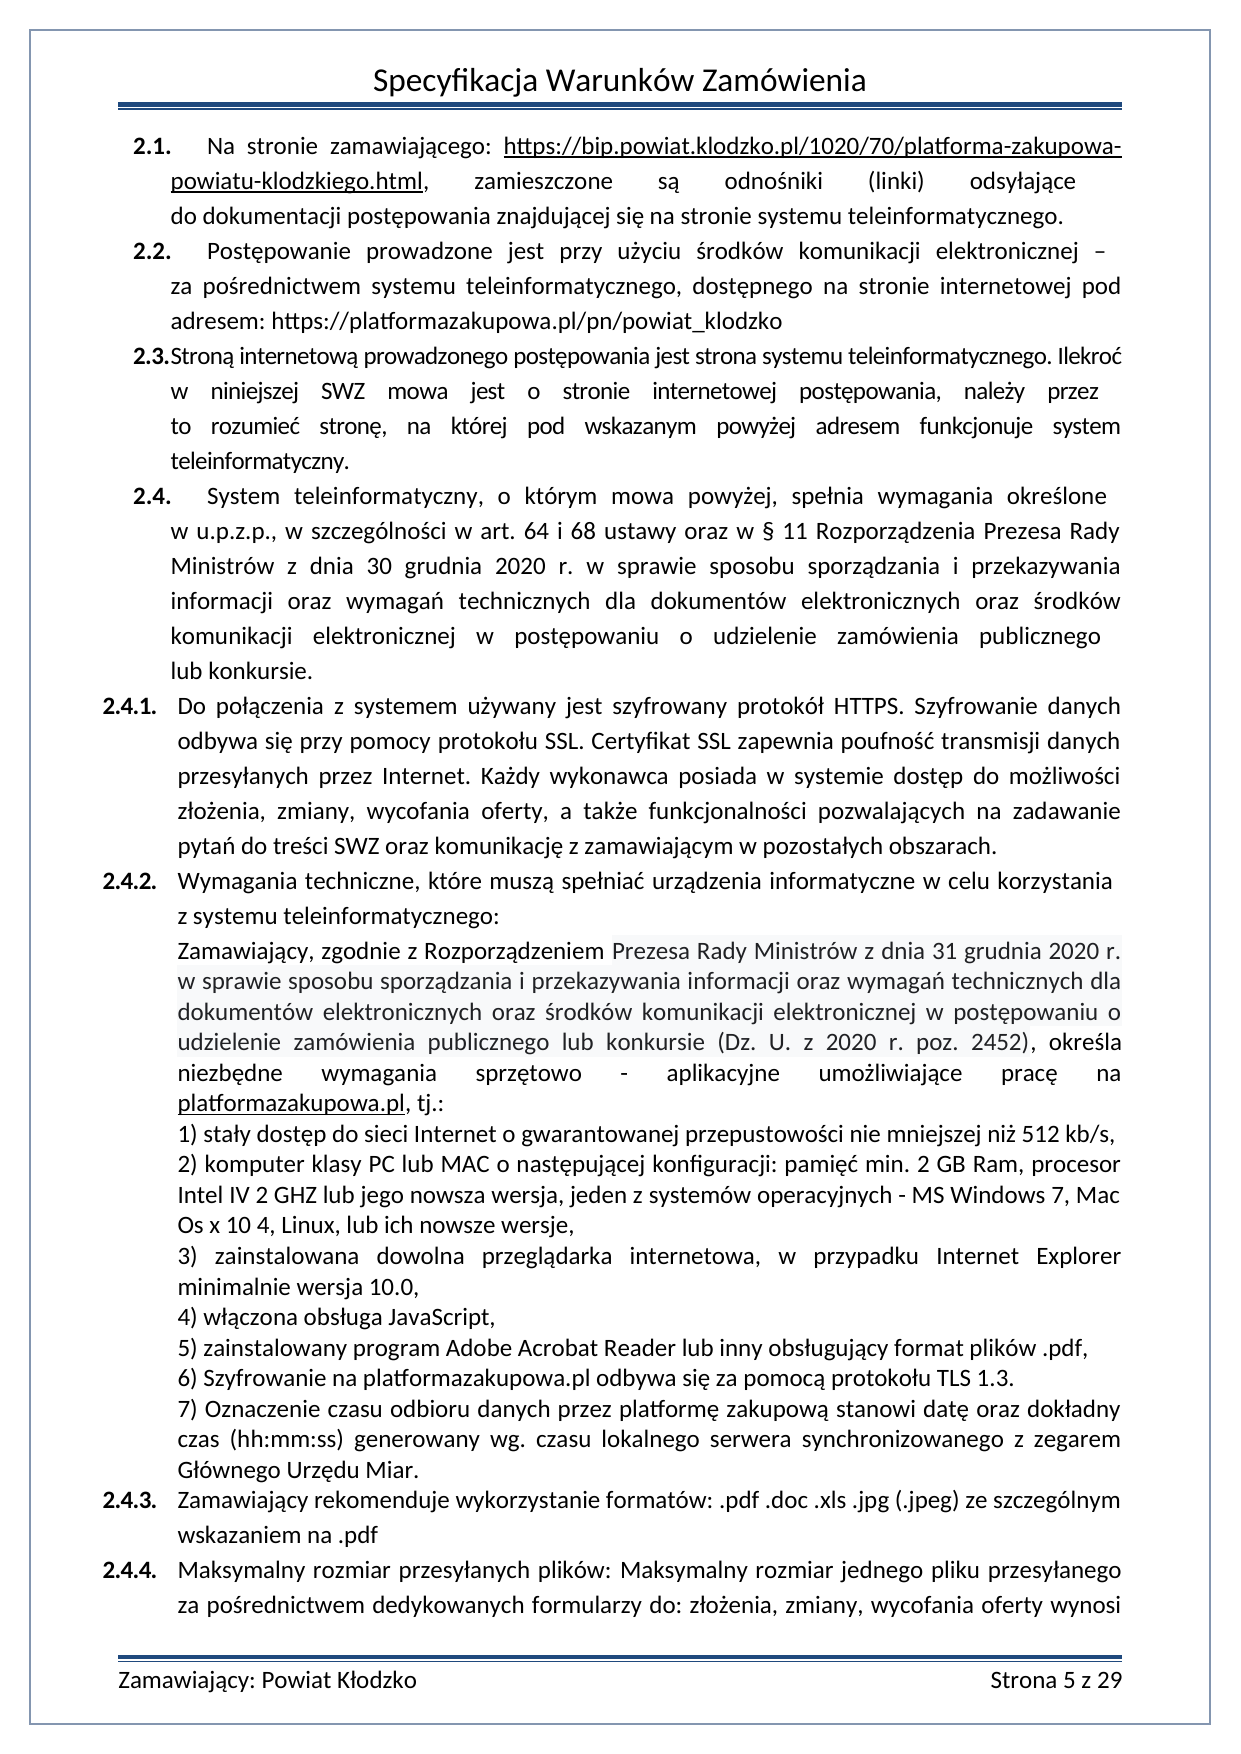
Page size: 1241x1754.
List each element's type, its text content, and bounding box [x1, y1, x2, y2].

text 7) Oznaczenie czasu odbioru danych przez platformę zakupową stanowi datę oraz dokładny czas (hh:mm:ss) generowany wg. czasu lokalnego serwera synchronizowanego z zegarem Głównego Urzędu Miar. [177, 1393, 1122, 1484]
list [102, 1554, 1122, 1620]
text 6) Szyfrowanie na platformazakupowa.pl odbywa się za pomocą protokołu TLS 1.3. [177, 1362, 1122, 1393]
text Zamawiający, zgodnie z Rozporządzeniem Prezesa Rady Ministrów z dnia 31 grudnia 2020 r. w sprawie sposobu sporządzania i przekazywania informacji oraz wymagań technicznych dla dokumentów elektronicznych oraz środków komunikacji elektronicznej w postępowaniu o udzielenie zamówienia publicznego lub konkursie (Dz. U. z 2020 r. poz. 2452), określa niezbędne wymagania sprzętowo - aplikacyjne umożliwiające pracę na platformazakupowa.pl, tj.: [177, 1026, 1122, 1118]
list Wymagania techniczne, które muszą spełniać urządzenia informatyczne w celu korzystania z systemu teleinformatycznego: [102, 865, 1122, 930]
text 3) zainstalowana dowolna przeglądarka internetowa, w przypadku Internet Explorer minimalnie wersja 10.0, [177, 1240, 1122, 1301]
text 4) włączona obsługa JavaScript, [177, 1301, 1122, 1332]
text 1) stały dostęp do sieci Internet o gwarantowanej przepustowości nie mniejszej niż 512 kb/s, [177, 1118, 1122, 1148]
text 2) komputer klasy PC lub MAC o następującej konfiguracji: pamięć min. 2 GB Ram, procesor Intel IV 2 GHZ lub jego nowsza wersja, jeden z systemów operacyjnych - MS Windows 7, Mac Os x 10 4, Linux, lub ich nowsze wersje, [177, 1148, 1122, 1240]
list Zamawiający rekomenduje wykorzystanie formatów: .pdf .doc .xls .jpg (.jpeg) ze szczególnym wskazaniem na .pdf [102, 1484, 1122, 1550]
list Postępowanie prowadzone jest przy użyciu środków komunikacji elektronicznej – za pośrednictwem systemu teleinformatycznego, dostępnego na stronie internetowej pod adresem: https://platformazakupowa.pl/pn/powiat_klodzko [133, 235, 1122, 335]
text 5) zainstalowany program Adobe Acrobat Reader lub inny obsługujący format plików .pdf, [177, 1332, 1122, 1362]
list Na stronie zamawiającego: https://bip.powiat.klodzko.pl/1020/70/platforma-zakupowa-powiatu-klodzkiego.html, zamieszczone są odnośniki (linki) odsyłające do dokumentacji postępowania znajdującej się na stronie systemu teleinformatycznego. [133, 130, 1122, 230]
list Stroną internetową prowadzonego postępowania jest strona systemu teleinformatycznego. Ilekroć w niniejszej SWZ mowa jest o stronie internetowej postępowania, należy przez to rozumieć stronę, na której pod wskazanym powyżej adresem funkcjonuje system teleinformatyczny. [133, 340, 1122, 475]
list System teleinformatyczny, o którym mowa powyżej, spełnia wymagania określone w u.p.z.p., w szczególności w art. 64 i 68 ustawy oraz w § 11 Rozporządzenia Prezesa Rady Ministrów z dnia 30 grudnia 2020 r. w sprawie sposobu sporządzania i przekazywania informacji oraz wymagań technicznych dla dokumentów elektronicznych oraz środków komunikacji elektronicznej w postępowaniu o udzielenie zamówienia publicznego lub konkursie. [133, 480, 1122, 685]
list Do połączenia z systemem używany jest szyfrowany protokół HTTPS. Szyfrowanie danych odbywa się przy pomocy protokołu SSL. Certyfikat SSL zapewnia poufność transmisji danych przesyłanych przez Internet. Każdy wykonawca posiada w systemie dostęp do możliwości złożenia, zmiany, wycofania oferty, a także funkcjonalności pozwalających na zadawanie pytań do treści SWZ oraz komunikację z zamawiającym w pozostałych obszarach. [102, 690, 1122, 860]
